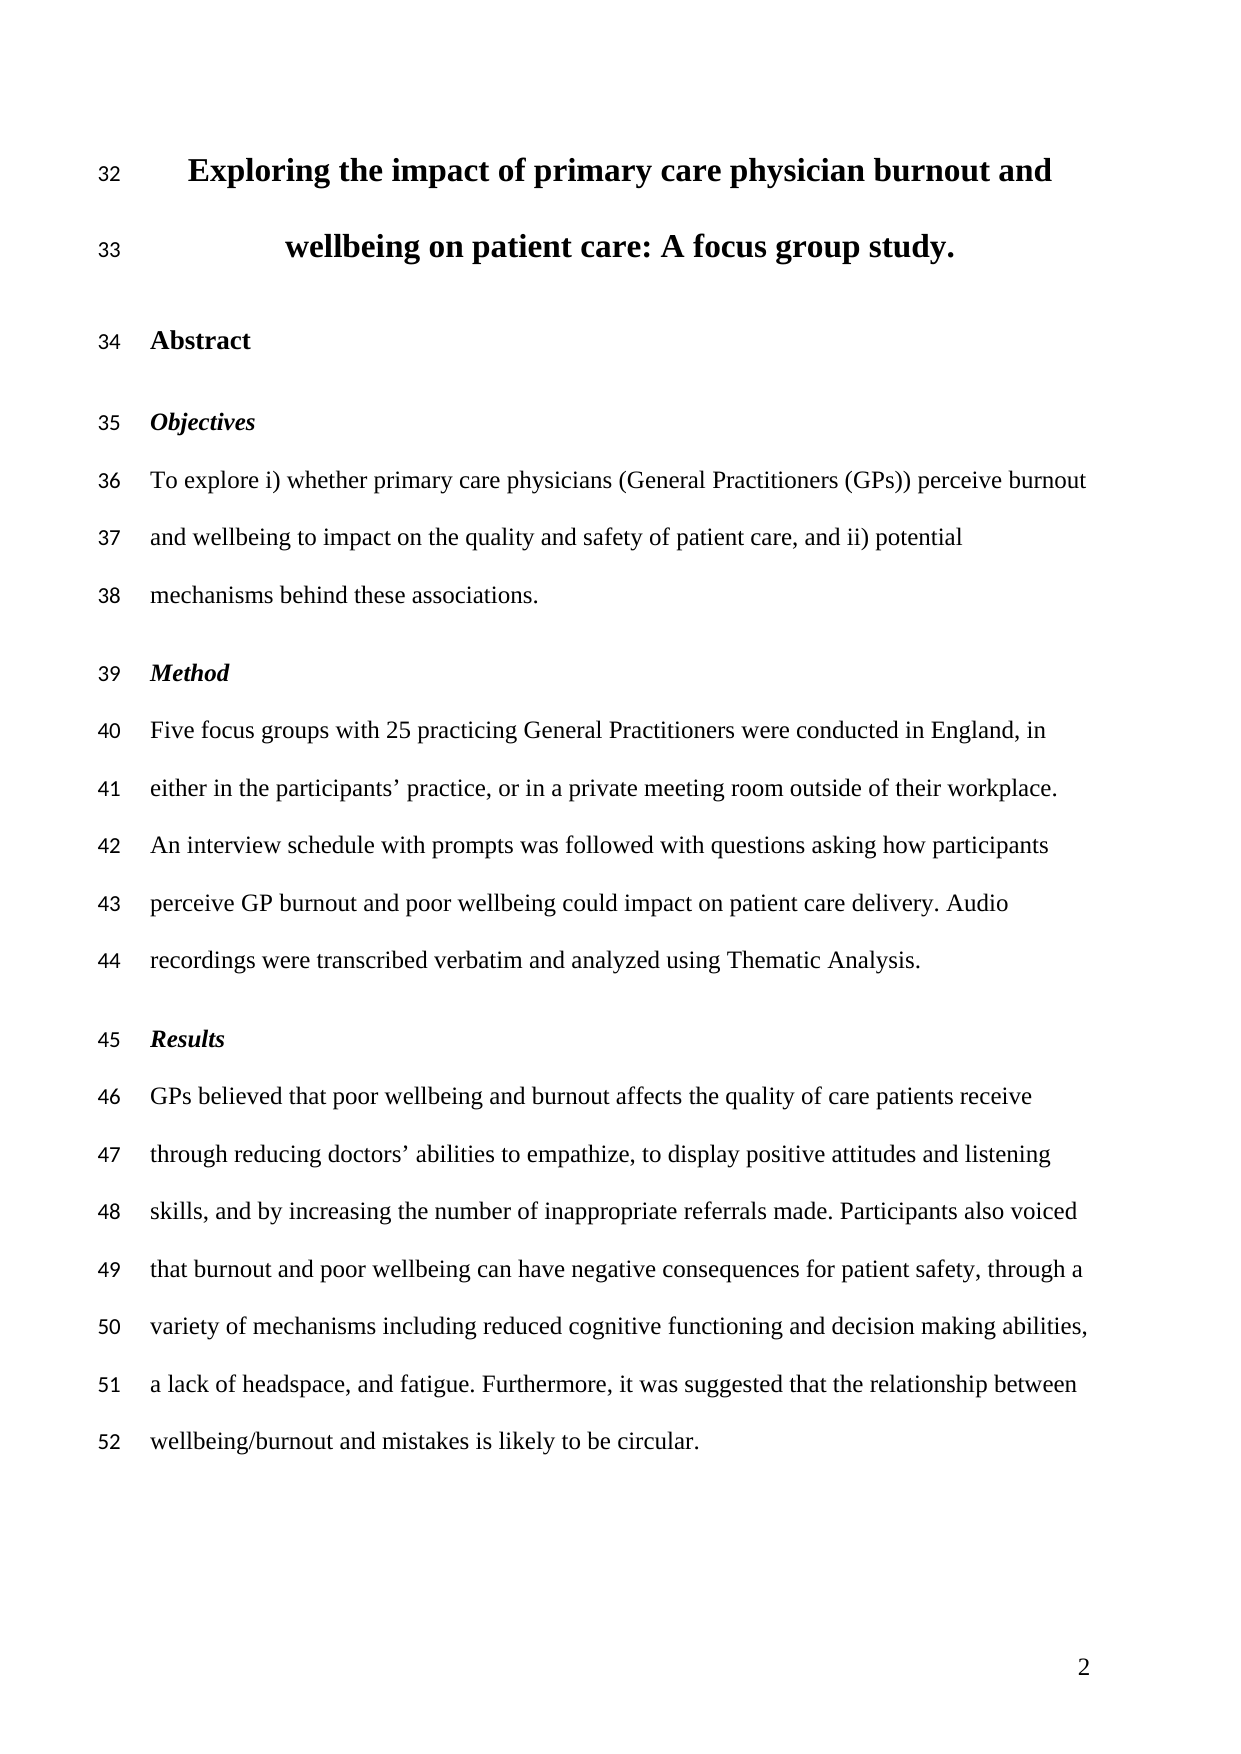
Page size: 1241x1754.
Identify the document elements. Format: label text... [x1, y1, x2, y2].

text An interview schedule with prompts was followed with questions asking how participants perceive GP burnout and poor wellbeing could impact on patient care delivery. Audio recordings were transcribed verbatim and analyzed using Thematic Analysis. [150, 831, 1090, 974]
text Abstract [150, 324, 1090, 355]
text Exploring the impact of primary care physician burnout and wellbeing on patient care: A focus group study. [150, 150, 1090, 265]
subtitle Method [150, 658, 1090, 687]
text To explore i) whether primary care physicians (General Practitioners (GPs)) perceive burnout and wellbeing to impact on the quality and safety of patient care, and ii) potential mechanisms behind these associations. [150, 465, 1090, 608]
text GPs believed that poor wellbeing and burnout affects the quality of care patients receive through reducing doctors’ abilities to empathize, to display positive attitudes and listening skills, and by increasing the number of inappropriate referrals made. Participants also voiced that burnout and poor wellbeing can have negative consequences for patient safety, through a variety of mechanisms including reduced cognitive functioning and decision making abilities, a lack of headspace, and fatigue. Furthermore, it was suggested that the relationship between wellbeing/burnout and mistakes is likely to be circular. [150, 1081, 1090, 1455]
subtitle Results [150, 1024, 1090, 1053]
text Five focus groups with 25 practicing General Practitioners were conducted in England, in either in the participants’ practice, or in a private meeting room outside of their workplace. [150, 716, 1090, 802]
subtitle Objectives [150, 407, 1090, 436]
